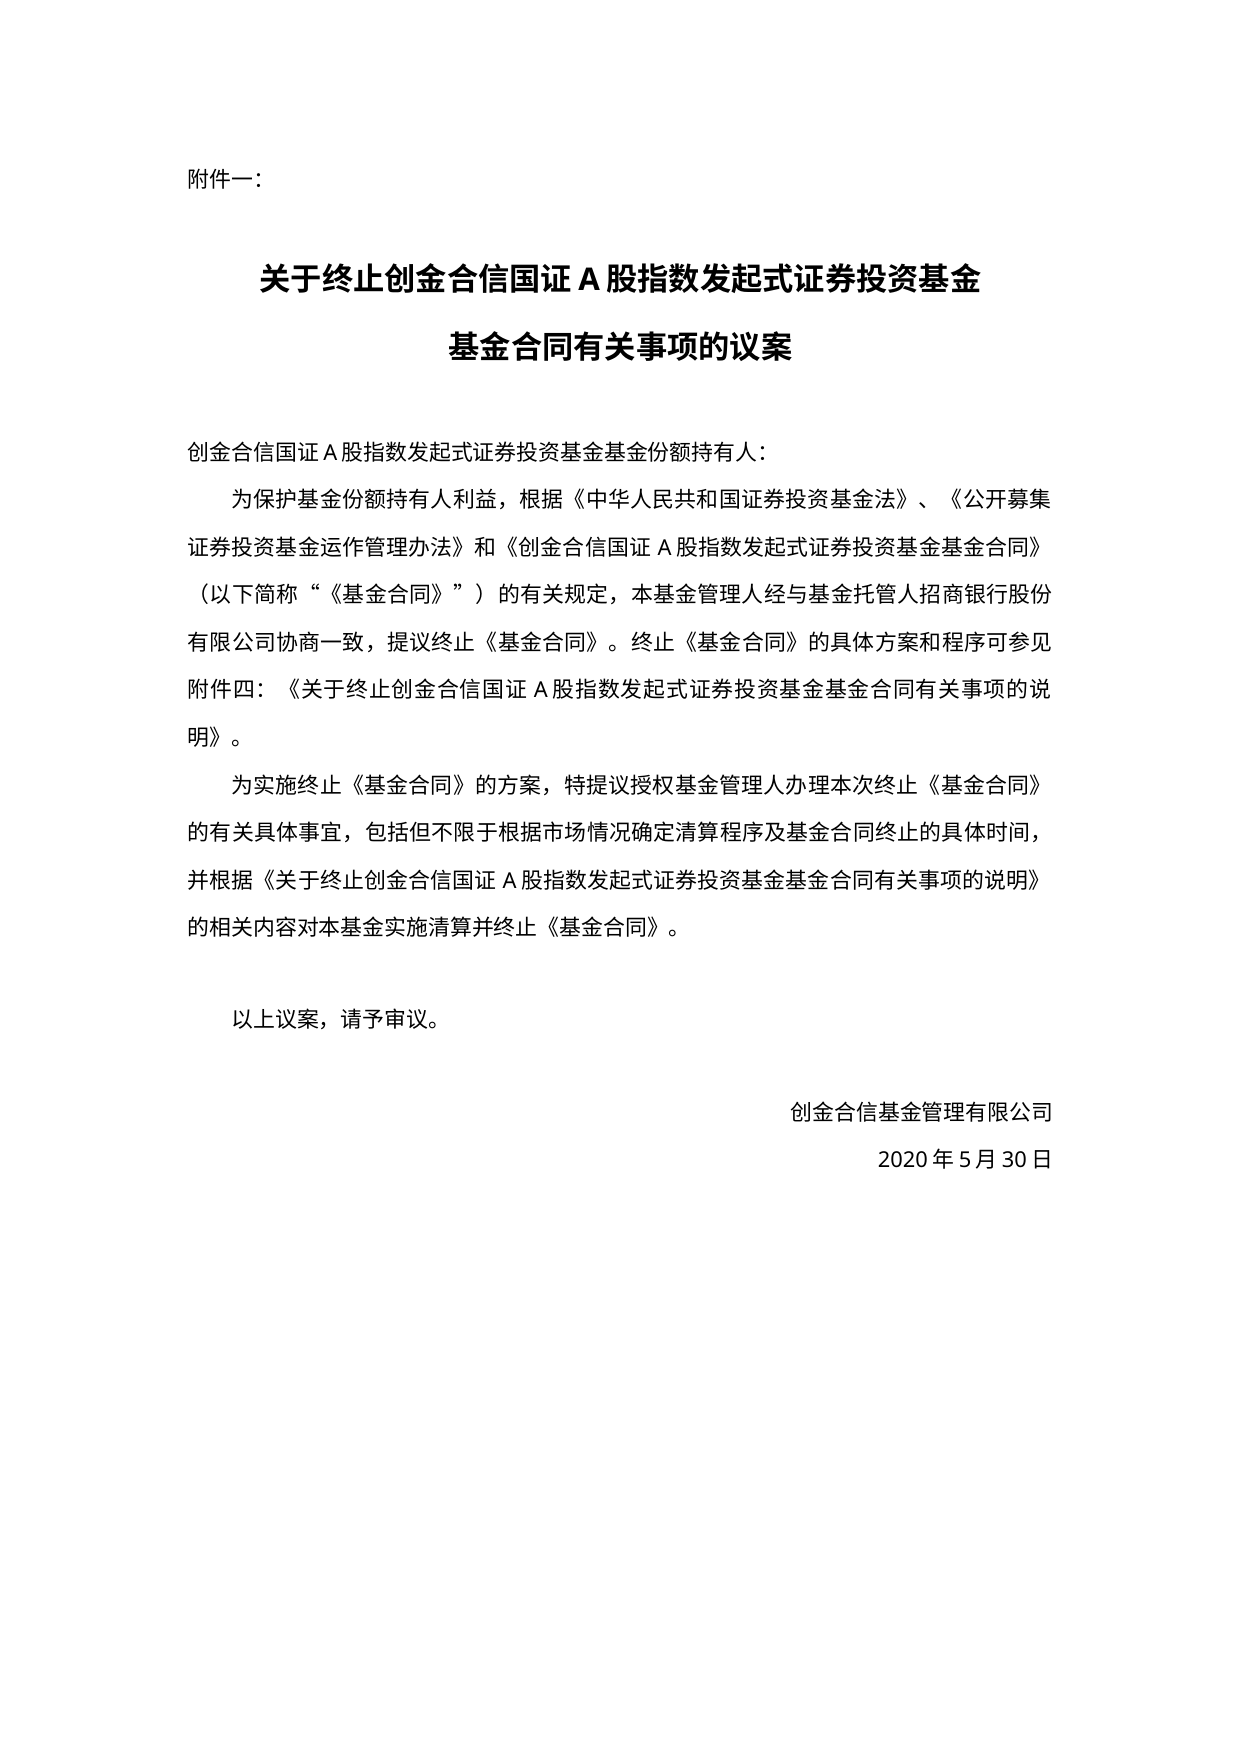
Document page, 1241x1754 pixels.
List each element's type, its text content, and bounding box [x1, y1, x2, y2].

text 附件一： [187, 162, 1053, 194]
text 以上议案，请予审议。 [187, 1002, 1053, 1034]
text 创金合信基金管理有限公司 [187, 1094, 1053, 1126]
text 为保护基金份额持有人利益，根据《中华人民共和国证券投资基金法》、《公开募集证券投资基金运作管理办法》和《创金合信国证A股指数发起式证券投资基金基金合同》（以下简称“《基金合同》”）的有关规定，本基金管理人经与基金托管人招商银行股份有限公司协商一致，提议终止《基金合同》。终止《基金合同》的具体方案和程序可参见附件四：《关于终止创金合信国证A股指数发起式证券投资基金基金合同有关事项的说明》。 [187, 482, 1053, 752]
text 2020年5月30日 [187, 1142, 1053, 1174]
text 关于终止创金合信国证A股指数发起式证券投资基金 [187, 254, 1053, 299]
text 创金合信国证A股指数发起式证券投资基金基金份额持有人： [187, 435, 1053, 467]
text 为实施终止《基金合同》的方案，特提议授权基金管理人办理本次终止《基金合同》的有关具体事宜，包括但不限于根据市场情况确定清算程序及基金合同终止的具体时间，并根据《关于终止创金合信国证A股指数发起式证券投资基金基金合同有关事项的说明》的相关内容对本基金实施清算并终止《基金合同》。 [187, 768, 1053, 942]
text 基金合同有关事项的议案 [187, 322, 1053, 367]
